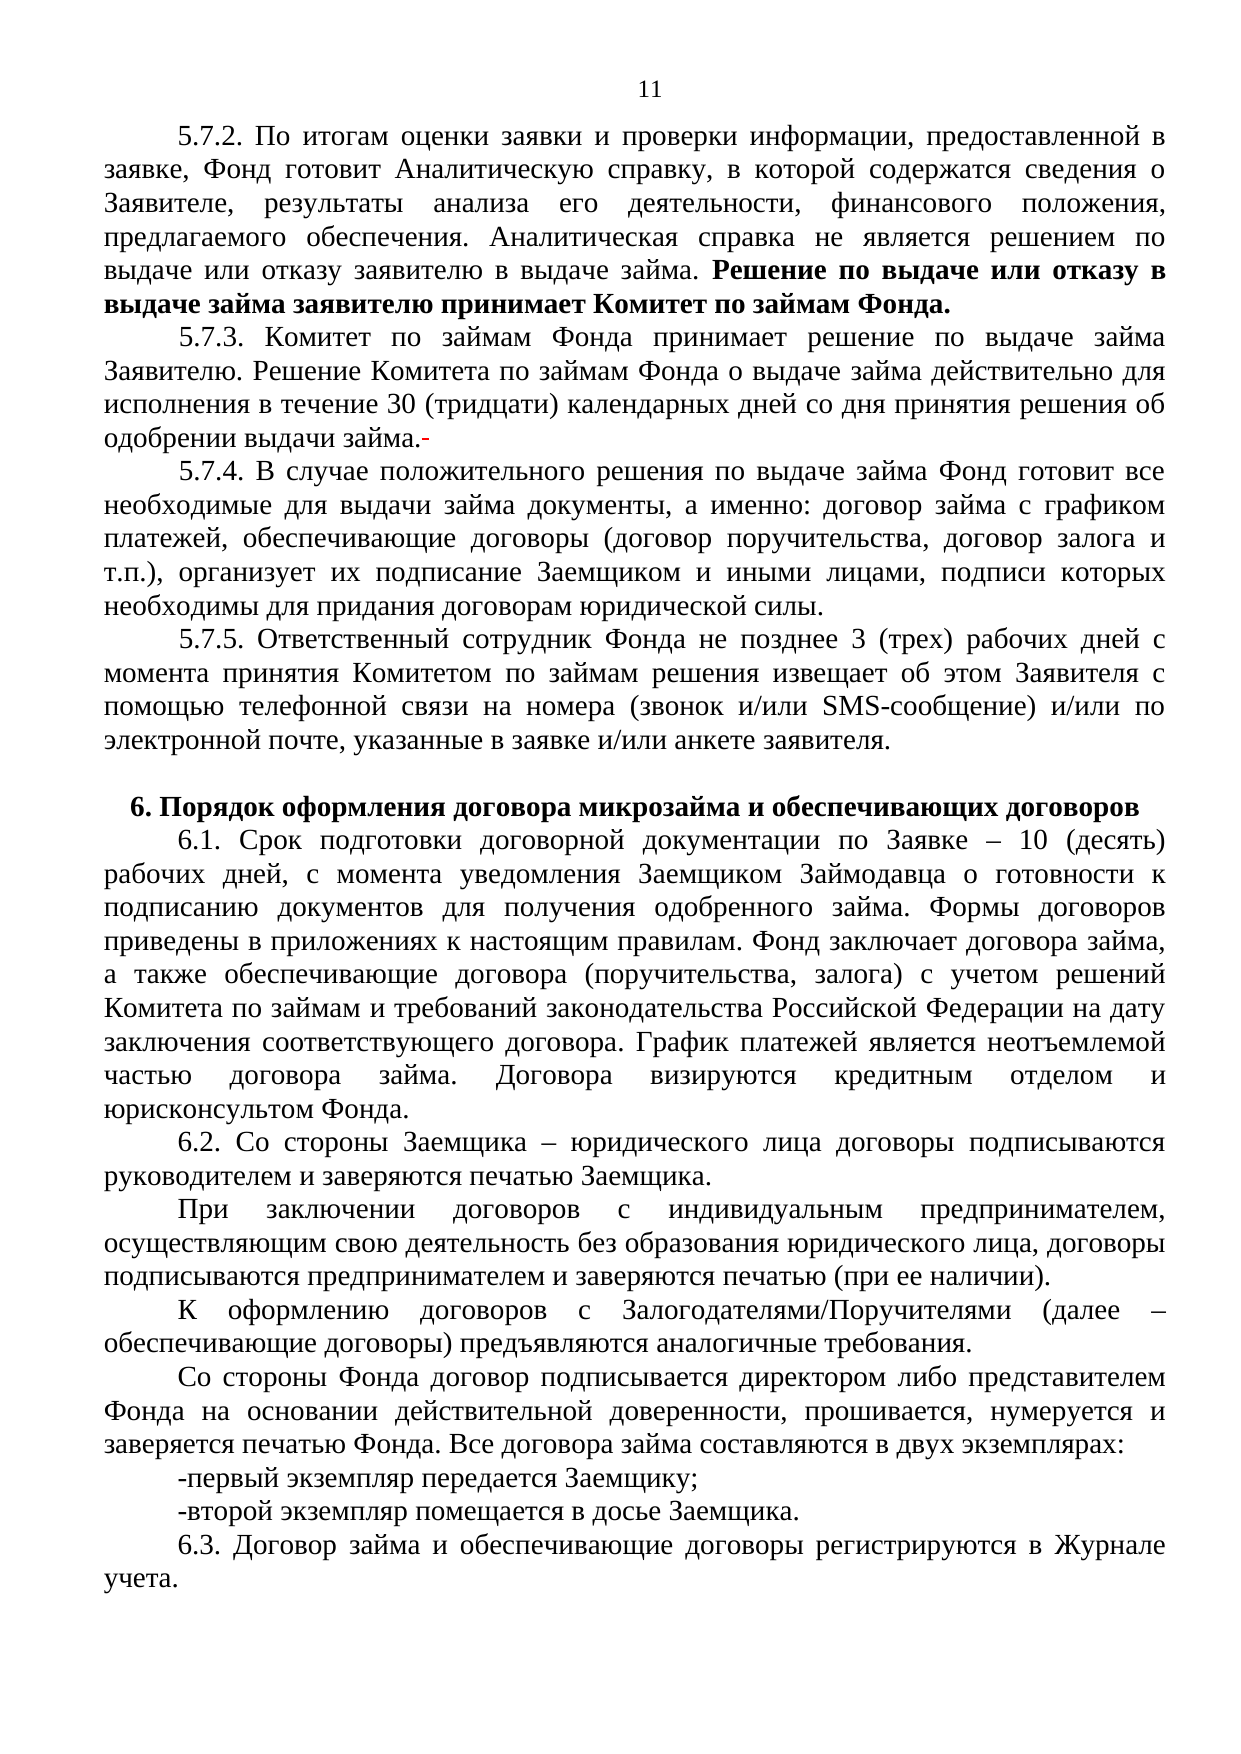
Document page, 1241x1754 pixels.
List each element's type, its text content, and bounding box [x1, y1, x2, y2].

text 6.2. Со стороны Заемщика – юридического лица договоры подписываются руководителем и заверяются печатью Заемщика. [103, 1124, 1167, 1191]
text -второй экземпляр помещается в досье Заемщика. [103, 1493, 1167, 1527]
text 6.1. Срок подготовки договорной документации по Заявке – 10 (десять) рабочих дней, с момента уведомления Заемщиком Займодавца о готовности к подписанию документов для получения одобренного займа. Формы договоров приведены в приложениях к настоящим правилам. Фонд заключает договора займа, а также обеспечивающие договора (поручительства, залога) с учетом решений Комитета по займам и требований законодательства Российской Федерации на дату заключения соответствующего договора. График платежей является неотъемлемой частью договора займа. Договора визируются кредитным отделом и юрисконсультом Фонда. [103, 822, 1167, 1124]
text 6.3. Договор займа и обеспечивающие договоры регистрируются в Журнале учета. [103, 1527, 1167, 1594]
text Со стороны Фонда договор подписывается директором либо представителем Фонда на основании действительной доверенности, прошивается, нумеруется и заверяется печатью Фонда. Все договора займа составляются в двух экземплярах: [103, 1359, 1167, 1460]
text 5.7.5. Ответственный сотрудник Фонда не позднее 3 (трех) рабочих дней с момента принятия Комитетом по займам решения извещает об этом Заявителя с помощью телефонной связи на номера (звонок и/или SMS-сообщение) и/или по электронной почте, указанные в заявке и/или анкете заявителя. [103, 621, 1167, 755]
text 5.7.3. Комитет по займам Фонда принимает решение по выдаче займа Заявителю. Решение Комитета по займам Фонда о выдаче займа действительно для исполнения в течение 30 (тридцати) календарных дней со дня принятия решения об одобрении выдачи займа. [103, 319, 1167, 453]
text 6. Порядок оформления договора микрозайма и обеспечивающих договоров [103, 789, 1167, 822]
text 5.7.2. По итогам оценки заявки и проверки информации, предоставленной в заявке, Фонд готовит Аналитическую справку, в которой содержатся сведения о Заявителе, результаты анализа его деятельности, финансового положения, предлагаемого обеспечения. Аналитическая справка не является решением по выдаче или отказу заявителю в выдаче займа. Решение по выдаче или отказу в выдаче займа заявителю принимает Комитет по займам Фонда. [103, 118, 1167, 319]
text -первый экземпляр передается Заемщику; [103, 1460, 1167, 1493]
text К оформлению договоров с Залогодателями/Поручителями (далее – обеспечивающие договоры) предъявляются аналогичные требования. [103, 1292, 1167, 1359]
text 5.7.4. В случае положительного решения по выдаче займа Фонд готовит все необходимые для выдачи займа документы, а именно: договор займа с графиком платежей, обеспечивающие договоры (договор поручительства, договор залога и т.п.), организует их подписание Заемщиком и иными лицами, подписи которых необходимы для придания договорам юридической силы. [103, 453, 1167, 621]
text При заключении договоров с индивидуальным предпринимателем, осуществляющим свою деятельность без образования юридического лица, договоры подписываются предпринимателем и заверяются печатью (при ее наличии). [103, 1191, 1167, 1292]
